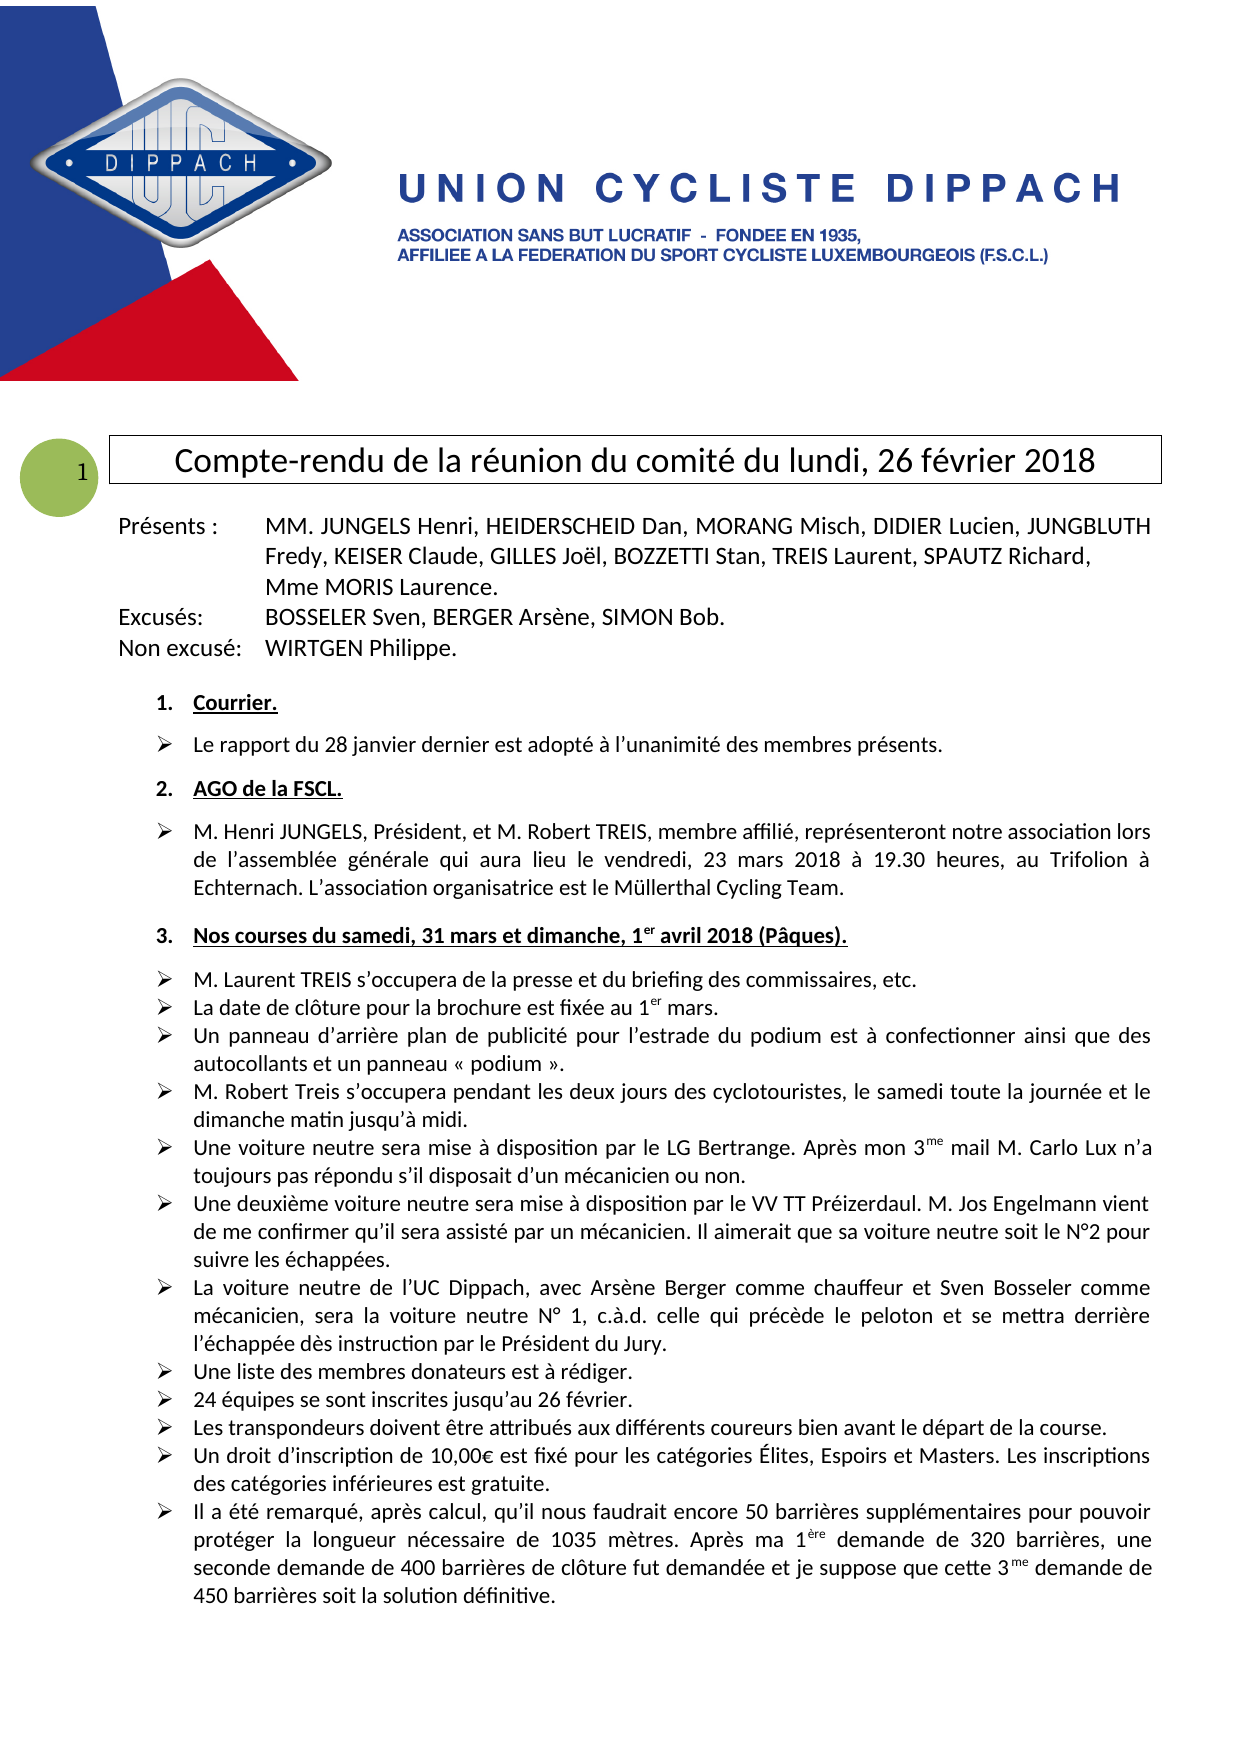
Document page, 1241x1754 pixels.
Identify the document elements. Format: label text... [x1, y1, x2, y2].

list Une liste des membres donateurs est à rédiger. [156, 1357, 1152, 1385]
list M. Laurent TREIS s’occupera de la presse et du briefing des commissaires, etc. [156, 965, 1152, 993]
list M. Robert Treis s’occupera pendant les deux jours des cyclotouristes, le samedi toute la journée et le dimanche matin jusqu’à midi. [156, 1077, 1152, 1133]
text Non excusé: WIRTGEN Philippe. [118, 632, 1152, 663]
list Une voiture neutre sera mise à disposition par le LG Bertrange. Après mon 3me mail M. Carlo Lux n’a toujours pas répondu s’il disposait d’un mécanicien ou non. [156, 1133, 1152, 1189]
text Compte-rendu de la réunion du comité du lundi, 26 février 2018 [110, 436, 1161, 483]
list Un droit d’inscription de 10,00€ est fixé pour les catégories Élites, Espoirs et Masters. Les inscriptions des catégories inférieures est gratuite. [156, 1441, 1152, 1497]
list AGO de la FSCL. [156, 774, 1152, 802]
list La voiture neutre de l’UC Dippach, avec Arsène Berger comme chauffeur et Sven Bosseler comme mécanicien, sera la voiture neutre N° 1, c.à.d. celle qui précède le peloton et se mettra derrière l’échappée dès instruction par le Président du Jury. [156, 1273, 1152, 1357]
list Courrier. [156, 688, 1152, 716]
text Excusés: BOSSELER Sven, BERGER Arsène, SIMON Bob. [118, 602, 1152, 632]
text Présents : MM. JUNGELS Henri, HEIDERSCHEID Dan, MORANG Misch, DIDIER Lucien, JUNGBLUTH Fredy, KEISER Claude, GILLES Joël, BOZZETTI Stan, TREIS Laurent, SPAUTZ Richard, [118, 510, 1152, 571]
text Mme MORIS Laurence. [265, 571, 1152, 602]
list Un panneau d’arrière plan de publicité pour l’estrade du podium est à confectionner ainsi que des autocollants et un panneau « podium ». [156, 1021, 1152, 1077]
list Le rapport du 28 janvier dernier est adopté à l’unanimité des membres présents. [156, 730, 1152, 758]
list Il a été remarqué, après calcul, qu’il nous faudrait encore 50 barrières supplémentaires pour pouvoir protéger la longueur nécessaire de 1035 mètres. Après ma 1ère demande de 320 barrières, une seconde demande de 400 barrières de clôture fut demandée et je suppose que cette 3me demande de 450 barrières soit la solution définitive. [156, 1497, 1152, 1609]
list La date de clôture pour la brochure est fixée au 1er mars. [156, 993, 1152, 1021]
list Nos courses du samedi, 31 mars et dimanche, 1er avril 2018 (Pâques). [156, 921, 1152, 949]
list M. Henri JUNGELS, Président, et M. Robert TREIS, membre affilié, représenteront notre association lors de l’assemblée générale qui aura lieu le vendredi, 23 mars 2018 à 19.30 heures, au Trifolion à Echternach. L’association organisatrice est le Müllerthal Cycling Team. [156, 817, 1152, 901]
picture [0, 6, 1241, 381]
list Les transpondeurs doivent être attribués aux différents coureurs bien avant le départ de la course. [156, 1413, 1152, 1441]
list Une deuxième voiture neutre sera mise à disposition par le VV TT Préizerdaul. M. Jos Engelmann vient de me confirmer qu’il sera assisté par un mécanicien. Il aimerait que sa voiture neutre soit le N°2 pour suivre les échappées. [156, 1189, 1152, 1273]
list 24 équipes se sont inscrites jusqu’au 26 février. [156, 1385, 1152, 1413]
